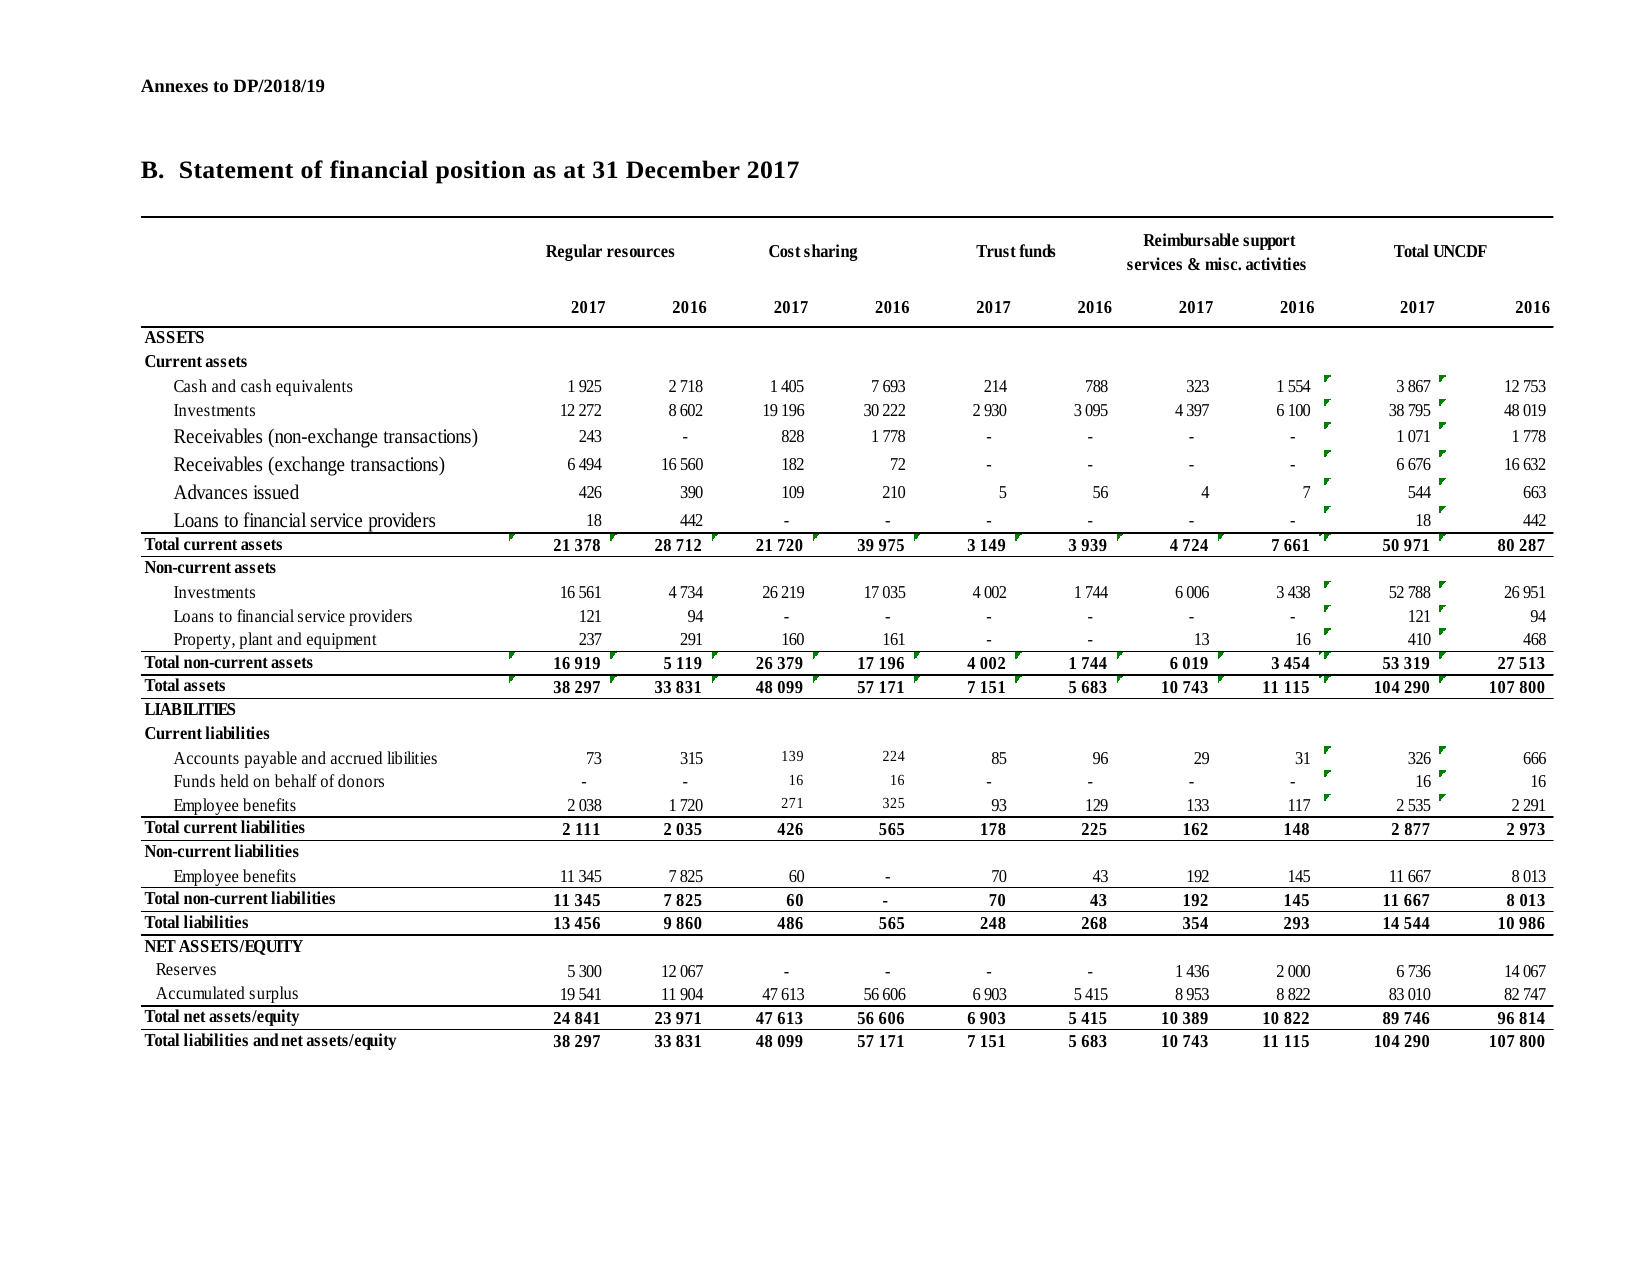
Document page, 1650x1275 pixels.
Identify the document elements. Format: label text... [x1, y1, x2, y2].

text B. Statement of financial position as at 31 December 2017 [141, 159, 1453, 184]
